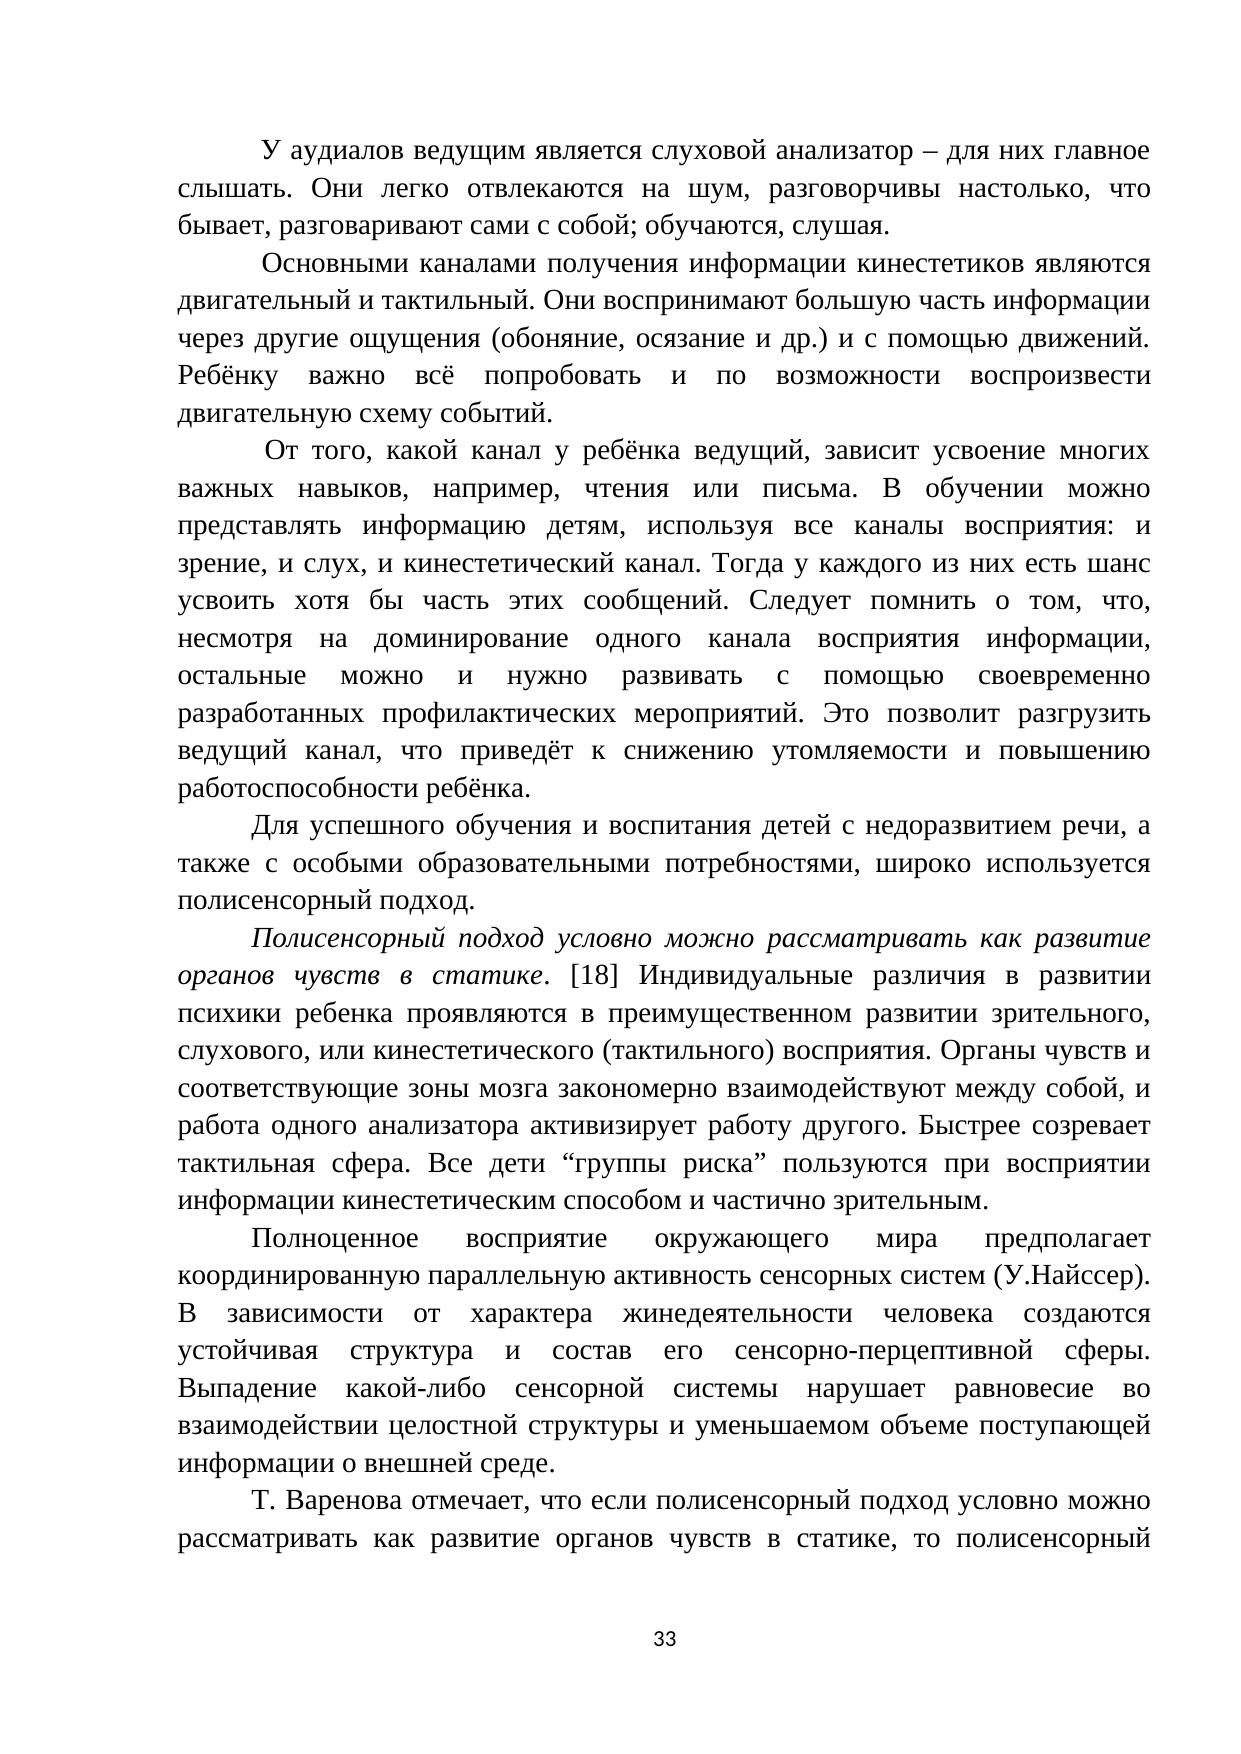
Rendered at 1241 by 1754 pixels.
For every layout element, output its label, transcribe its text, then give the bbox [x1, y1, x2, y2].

text Полноценное восприятие окружающего мира предполагает координированную параллельную активность сенсорных систем (У.Найссер). В зависимости от характера жинедеятельности человека создаются устойчивая структура и состав его сенсорно-перцептивной сферы. Выпадение какой-либо сенсорной системы нарушает равновесие во взаимодействии целостной структуры и уменьшаемом объеме поступающей информации о внешней среде. [177, 1217, 1152, 1480]
text Для успешного обучения и воспитания детей с недоразвитием речи, а также с особыми образовательными потребностями, широко используется полисенсорный подход. [177, 805, 1152, 917]
text От того, какой канал у ребёнка ведущий, зависит усвоение многих важных навыков, например, чтения или письма. В обучении можно представлять информацию детям, используя все каналы восприятия: и зрение, и слух, и кинестетический канал. Тогда у каждого из них есть шанс усвоить хотя бы часть этих сообщений. Следует помнить о том, что, несмотря на доминирование одного канала восприятия информации, остальные можно и нужно развивать с помощью своевременно разработанных профилактических мероприятий. Это позволит разгрузить ведущий канал, что приведёт к снижению утомляемости и повышению работоспособности ребёнка. [177, 430, 1152, 805]
text Полисенсорный подход условно можно рассматривать как развитие органов чувств в статике. [18] Индивидуальные различия в развитии психики ребенка проявляются в преимущественном развитии зрительного, слухового, или кинестетического (тактильного) восприятия. Органы чувств и соответствующие зоны мозга закономерно взаимодействуют между собой, и работа одного анализатора активизирует работу другого. Быстрее созревает тактильная сфера. Все дети “группы риска” пользуются при восприятии информации кинестетическим способом и частично зрительным. [177, 917, 1152, 1217]
text Основными каналами получения информации кинестетиков являются двигательный и тактильный. Они воспринимают большую часть информации через другие ощущения (обоняние, осязание и др.) и с помощью движений. Ребёнку важно всё попробовать и по возможности воспроизвести двигательную схему событий. [177, 242, 1152, 430]
text У аудиалов ведущим является слуховой анализатор – для них главное слышать. Они легко отвлекаются на шум, разговорчивы настолько, что бывает, разговаривают сами с собой; обучаются, слушая. [177, 130, 1152, 242]
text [177, 1480, 1152, 1555]
